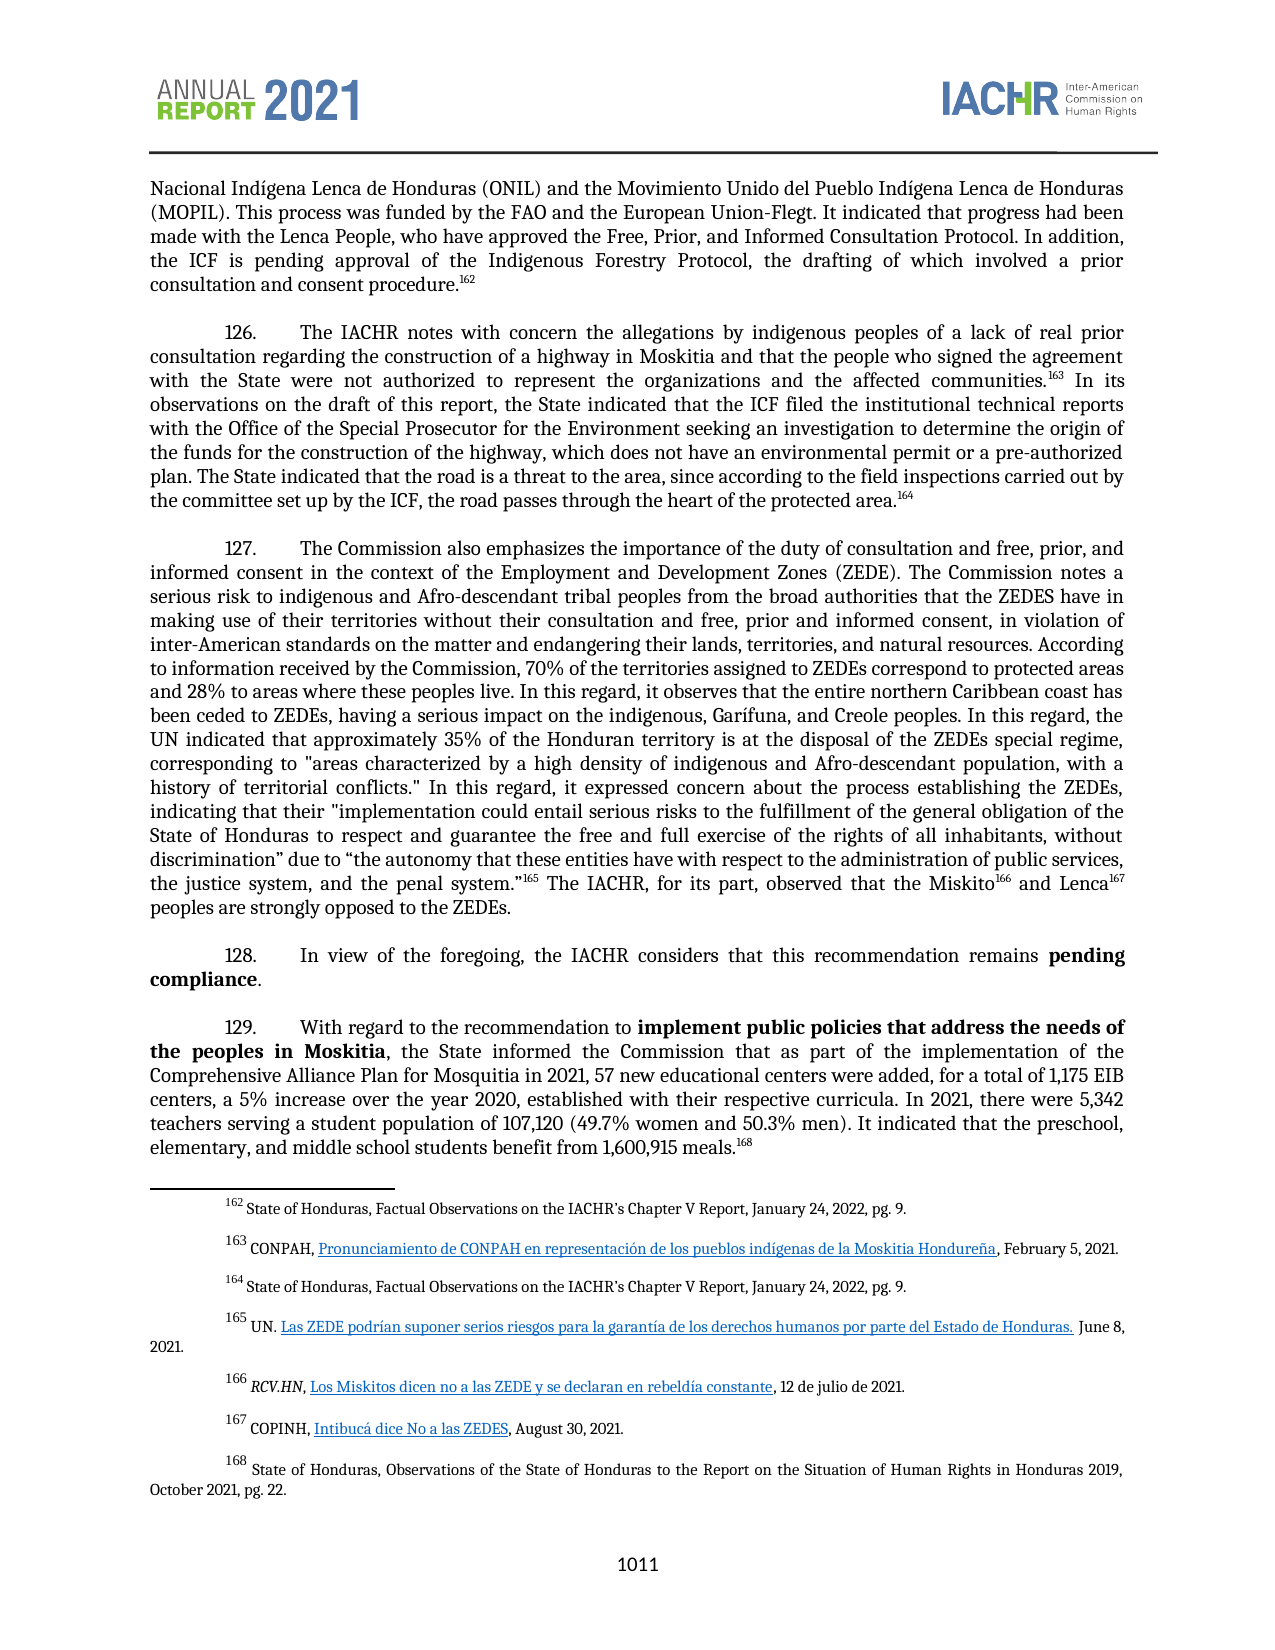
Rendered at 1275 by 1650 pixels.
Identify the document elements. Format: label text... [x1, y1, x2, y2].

list The IACHR notes with concern the allegations by indigenous peoples of a lack of real prior consultation regarding the construction of a highway in Moskitia and that the people who signed the agreement with the State were not authorized to represent the organizations and the affected communities. In its observations on the draft of this report, the State indicated that the ICF filed the institutional technical reports with the Office of the Special Prosecutor for the Environment seeking an investigation to determine the origin of the funds for the construction of the highway, which does not have an environmental permit or a pre-authorized plan. The State indicated that the road is a threat to the area, since according to the field inspections carried out by the committee set up by the ICF, the road passes through the heart of the protected area. [150, 321, 1125, 512]
picture [935, 73, 1159, 125]
list The Commission also emphasizes the importance of the duty of consultation and free, prior, and informed consent in the context of the Employment and Development Zones (ZEDE). The Commission notes a serious risk to indigenous and Afro-descendant tribal peoples from the broad authorities that the ZEDES have in making use of their territories without their consultation and free, prior and informed consent, in violation of inter-American standards on the matter and endangering their lands, territories, and natural resources. According to information received by the Commission, 70% of the territories assigned to ZEDEs correspond to protected areas and 28% to areas where these peoples live. In this regard, it observes that the entire northern Caribbean coast has been ceded to ZEDEs, having a serious impact on the indigenous, Garífuna, and Creole peoples. In this regard, the UN indicated that approximately 35% of the Honduran territory is at the disposal of the ZEDEs special regime, corresponding to "areas characterized by a high density of indigenous and Afro-descendant population, with a history of territorial conflicts." In this regard, it expressed concern about the process establishing the ZEDEs, indicating that their "implementation could entail serious risks to the fulfillment of the general obligation of the State of Honduras to respect and guarantee the free and full exercise of the rights of all inhabitants, without discrimination” due to “the autonomy that these entities have with respect to the administration of public services, the justice system, and the penal system.” The IACHR, for its part, observed that the Miskito and Lenca peoples are strongly opposed to the ZEDEs. [150, 536, 1125, 920]
list With regard to the recommendation to implement public policies that address the needs of the peoples in Moskitia, the State informed the Commission that as part of the implementation of the Comprehensive Alliance Plan for Mosquitia in 2021, 57 new educational centers were added, for a total of 1,175 EIB centers, a 5% increase over the year 2020, established with their respective curricula. In 2021, there were 5,342 teachers serving a student population of 107,120 (49.7% women and 50.3% men). It indicated that the preschool, elementary, and middle school students benefit from 1,600,915 meals. [150, 1016, 1125, 1159]
list In view of the foregoing, the IACHR considers that this recommendation remains pending compliance. [150, 944, 1125, 992]
picture [150, 73, 367, 125]
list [150, 177, 1125, 297]
